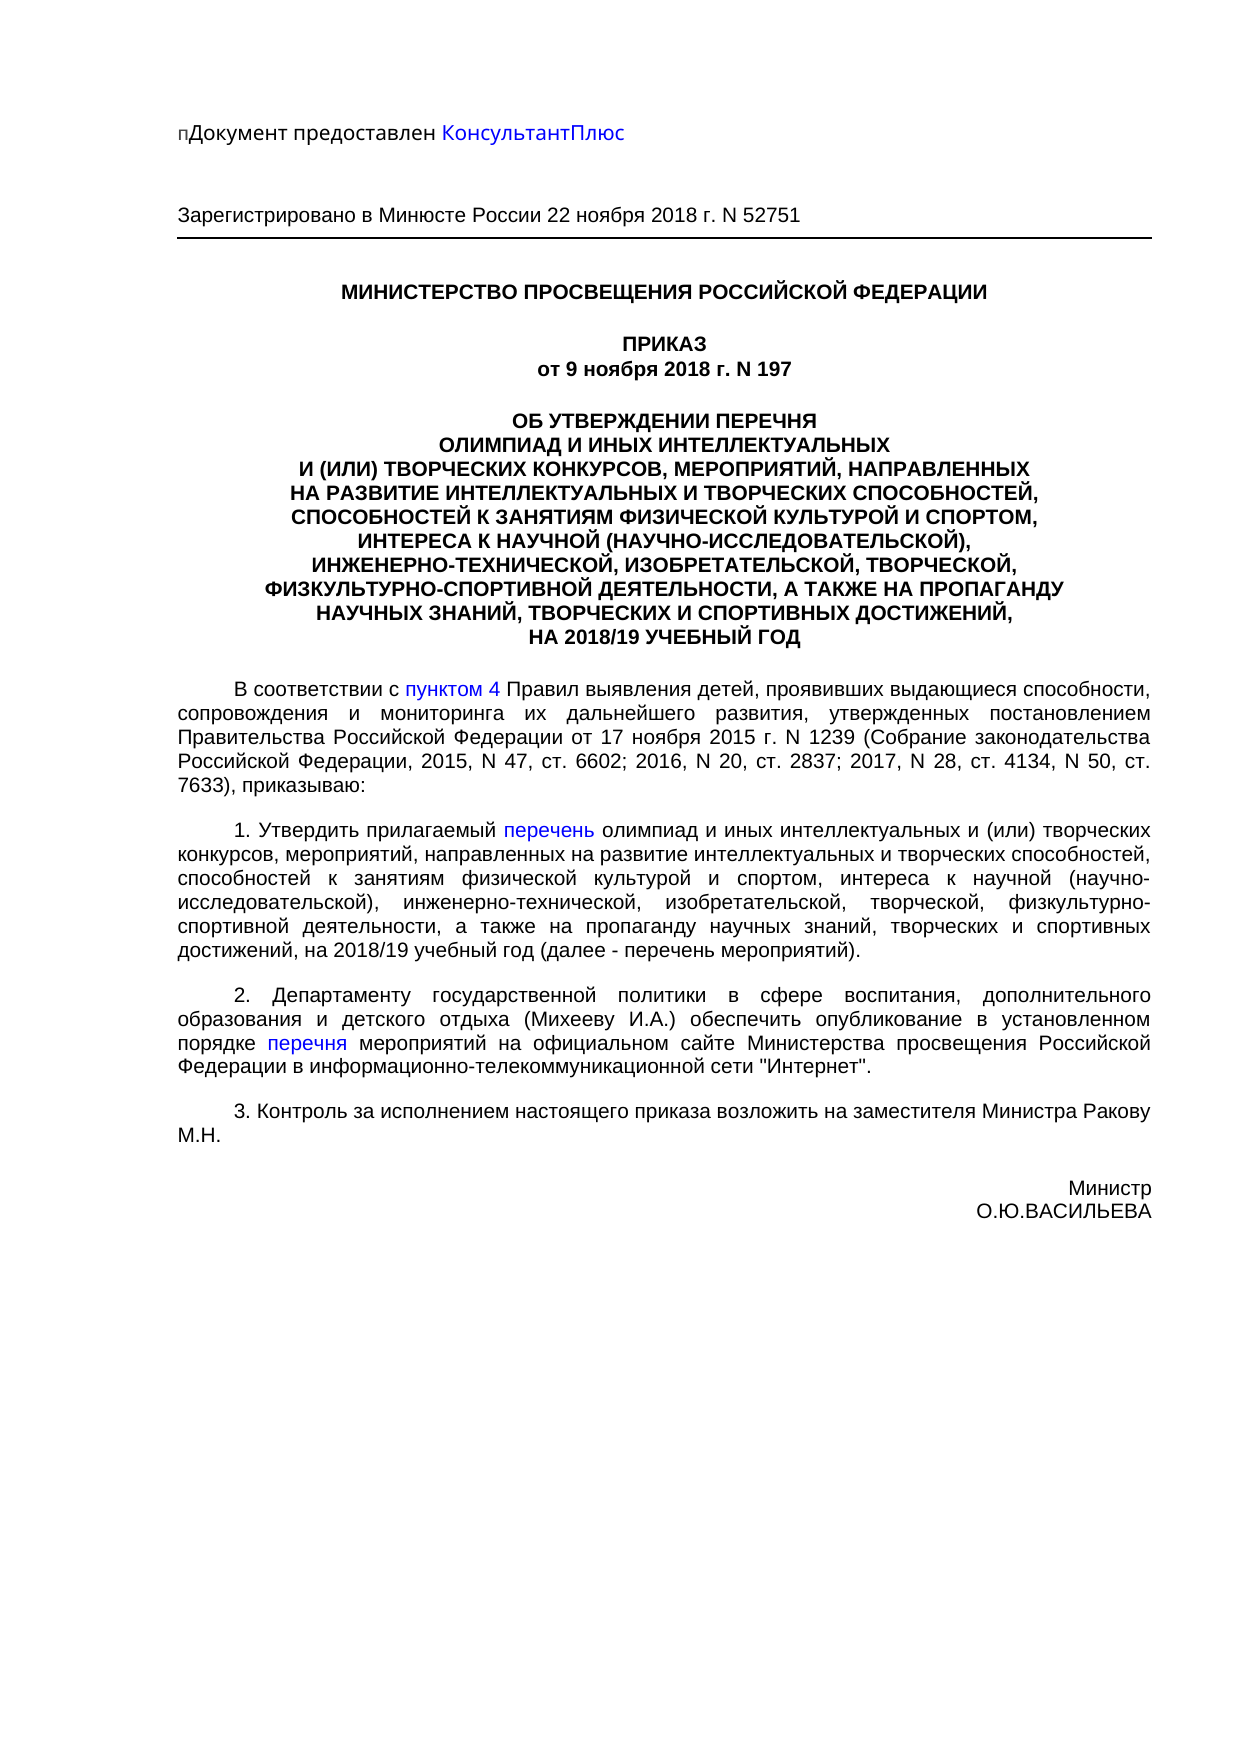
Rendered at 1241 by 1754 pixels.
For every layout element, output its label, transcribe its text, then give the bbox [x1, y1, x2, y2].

text НАУЧНЫХ ЗНАНИЙ, ТВОРЧЕСКИХ И СПОРТИВНЫХ ДОСТИЖЕНИЙ, [177, 601, 1152, 625]
text ФИЗКУЛЬТУРНО-СПОРТИВНОЙ ДЕЯТЕЛЬНОСТИ, А ТАКЖЕ НА ПРОПАГАНДУ [177, 577, 1152, 601]
text Министр [177, 1175, 1152, 1199]
text МИНИСТЕРСТВО ПРОСВЕЩЕНИЯ РОССИЙСКОЙ ФЕДЕРАЦИИ [177, 280, 1152, 304]
text 2. Департаменту государственной политики в сфере воспитания, дополнительного образования и детского отдыха (Михееву И.А.) обеспечить опубликование в установленном порядке перечня мероприятий на официальном сайте Министерства просвещения Российской Федерации в информационно-телекоммуникационной сети "Интернет". [177, 982, 1152, 1078]
text НА РАЗВИТИЕ ИНТЕЛЛЕКТУАЛЬНЫХ И ТВОРЧЕСКИХ СПОСОБНОСТЕЙ, [177, 481, 1152, 505]
text НА 2018/19 УЧЕБНЫЙ ГОД [177, 625, 1152, 649]
text 3. Контроль за исполнением настоящего приказа возложить на заместителя Министра Ракову М.Н. [177, 1099, 1152, 1147]
text от 9 ноября 2018 г. N 197 [177, 356, 1152, 380]
text ИНЖЕНЕРНО-ТЕХНИЧЕСКОЙ, ИЗОБРЕТАТЕЛЬСКОЙ, ТВОРЧЕСКОЙ, [177, 553, 1152, 577]
text ПРИКАЗ [177, 332, 1152, 356]
text ОБ УТВЕРЖДЕНИИ ПЕРЕЧНЯ [177, 408, 1152, 432]
text пДокумент предоставлен КонсультантПлюс [177, 118, 1152, 174]
text Зарегистрировано в Минюсте России 22 ноября 2018 г. N 52751 [177, 203, 1152, 227]
text ИНТЕРЕСА К НАУЧНОЙ (НАУЧНО-ИССЛЕДОВАТЕЛЬСКОЙ), [177, 529, 1152, 553]
text 1. Утвердить прилагаемый перечень олимпиад и иных интеллектуальных и (или) творческих конкурсов, мероприятий, направленных на развитие интеллектуальных и творческих способностей, способностей к занятиям физической культурой и спортом, интереса к научной (научно-исследовательской), инженерно-технической, изобретательской, творческой, физкультурно-спортивной деятельности, а также на пропаганду научных знаний, творческих и спортивных достижений, на 2018/19 учебный год (далее - перечень мероприятий). [177, 818, 1152, 962]
text В соответствии с пунктом 4 Правил выявления детей, проявивших выдающиеся способности, сопровождения и мониторинга их дальнейшего развития, утвержденных постановлением Правительства Российской Федерации от 17 ноября 2015 г. N 1239 (Собрание законодательства Российской Федерации, 2015, N 47, ст. 6602; 2016, N 20, ст. 2837; 2017, N 28, ст. 4134, N 50, ст. 7633), приказываю: [177, 677, 1152, 797]
text О.Ю.ВАСИЛЬЕВА [177, 1199, 1152, 1223]
text И (ИЛИ) ТВОРЧЕСКИХ КОНКУРСОВ, МЕРОПРИЯТИЙ, НАПРАВЛЕННЫХ [177, 457, 1152, 481]
text СПОСОБНОСТЕЙ К ЗАНЯТИЯМ ФИЗИЧЕСКОЙ КУЛЬТУРОЙ И СПОРТОМ, [177, 505, 1152, 529]
text ОЛИМПИАД И ИНЫХ ИНТЕЛЛЕКТУАЛЬНЫХ [177, 433, 1152, 457]
